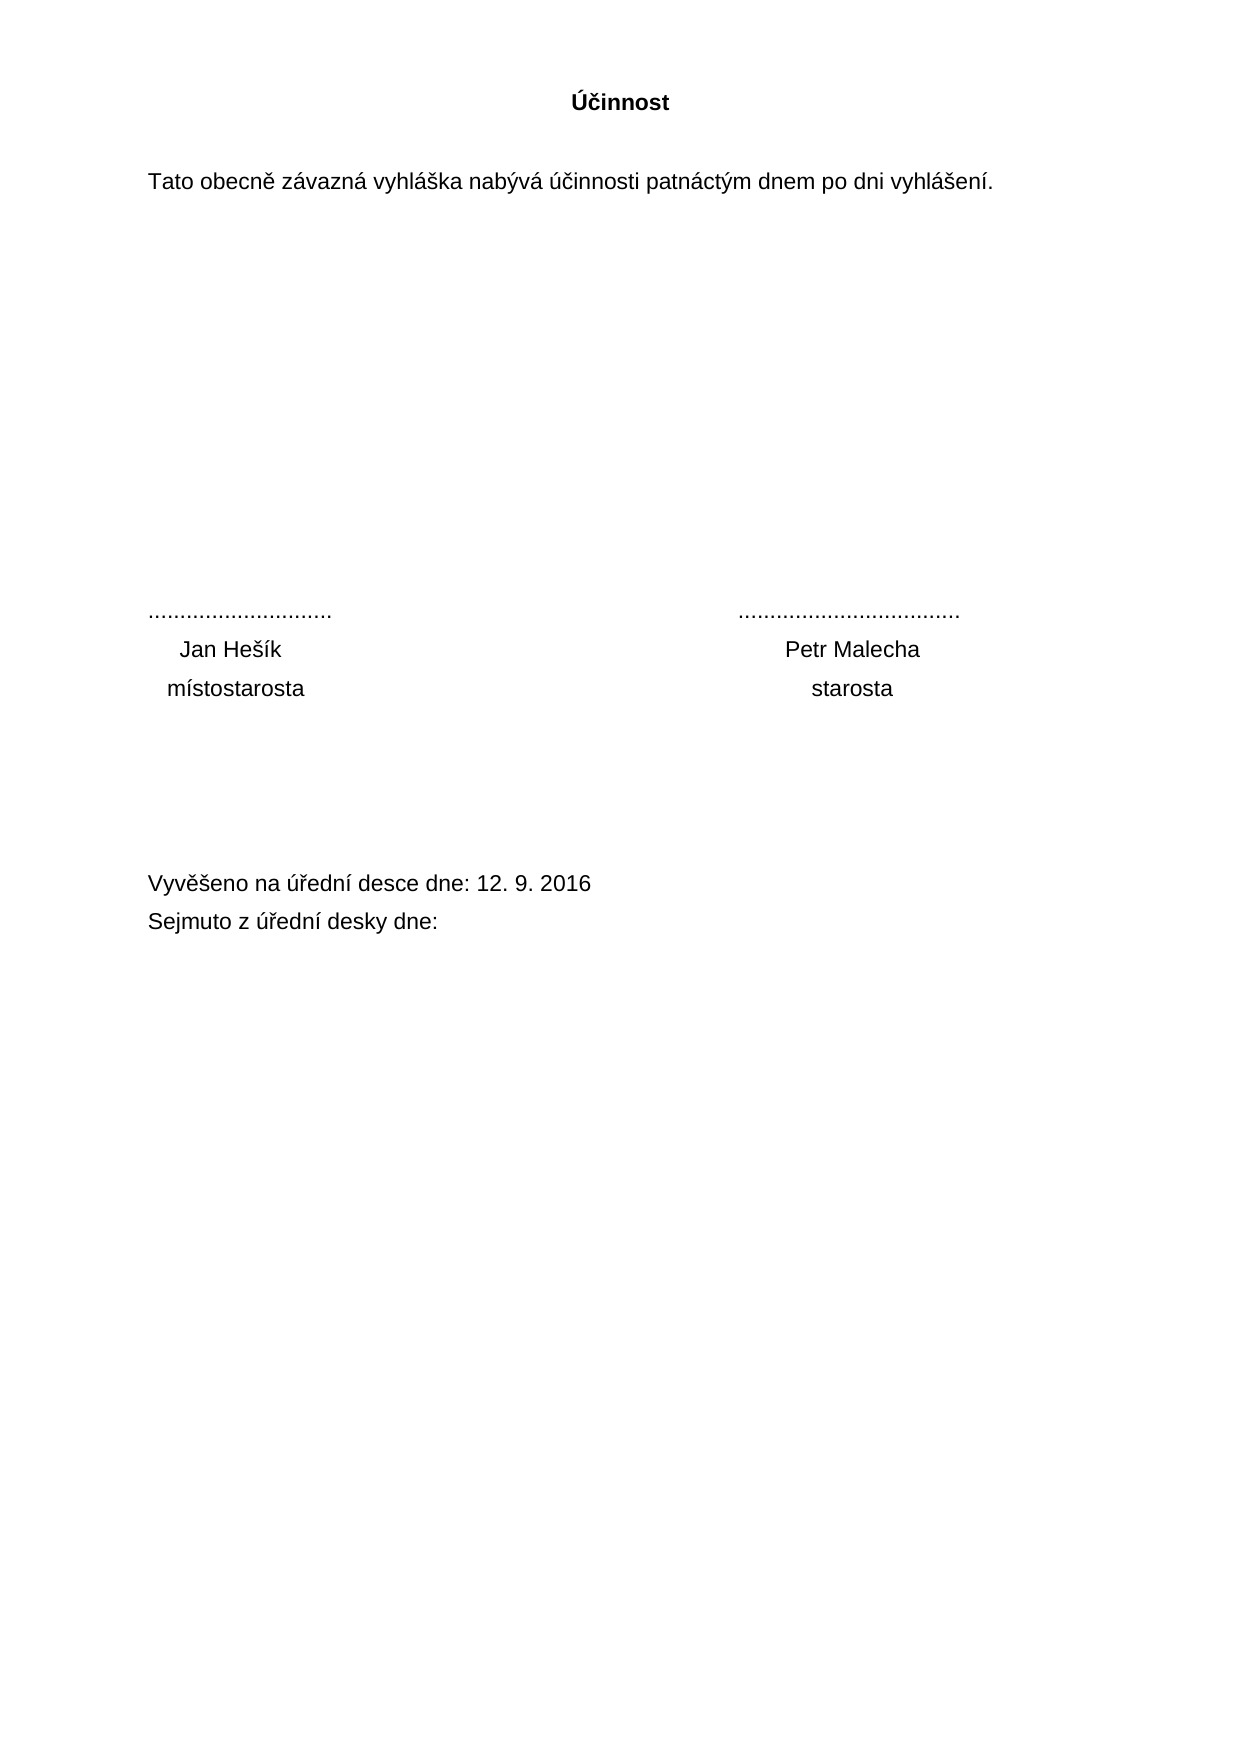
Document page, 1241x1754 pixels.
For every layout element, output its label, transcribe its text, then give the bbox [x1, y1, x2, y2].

text Jan Hešík Petr Malecha [148, 636, 1093, 663]
text Tato obecně závazná vyhláška nabývá účinnosti patnáctým dnem po dni vyhlášení. [148, 168, 1093, 194]
text Sejmuto z úřední desky dne: [148, 908, 1093, 935]
text ............................. ................................... [148, 597, 1093, 624]
text místostarosta starosta [148, 675, 1093, 702]
text Vyvěšeno na úřední desce dne: 12. 9. 2016 [148, 869, 1093, 896]
text Účinnost [148, 89, 1093, 115]
